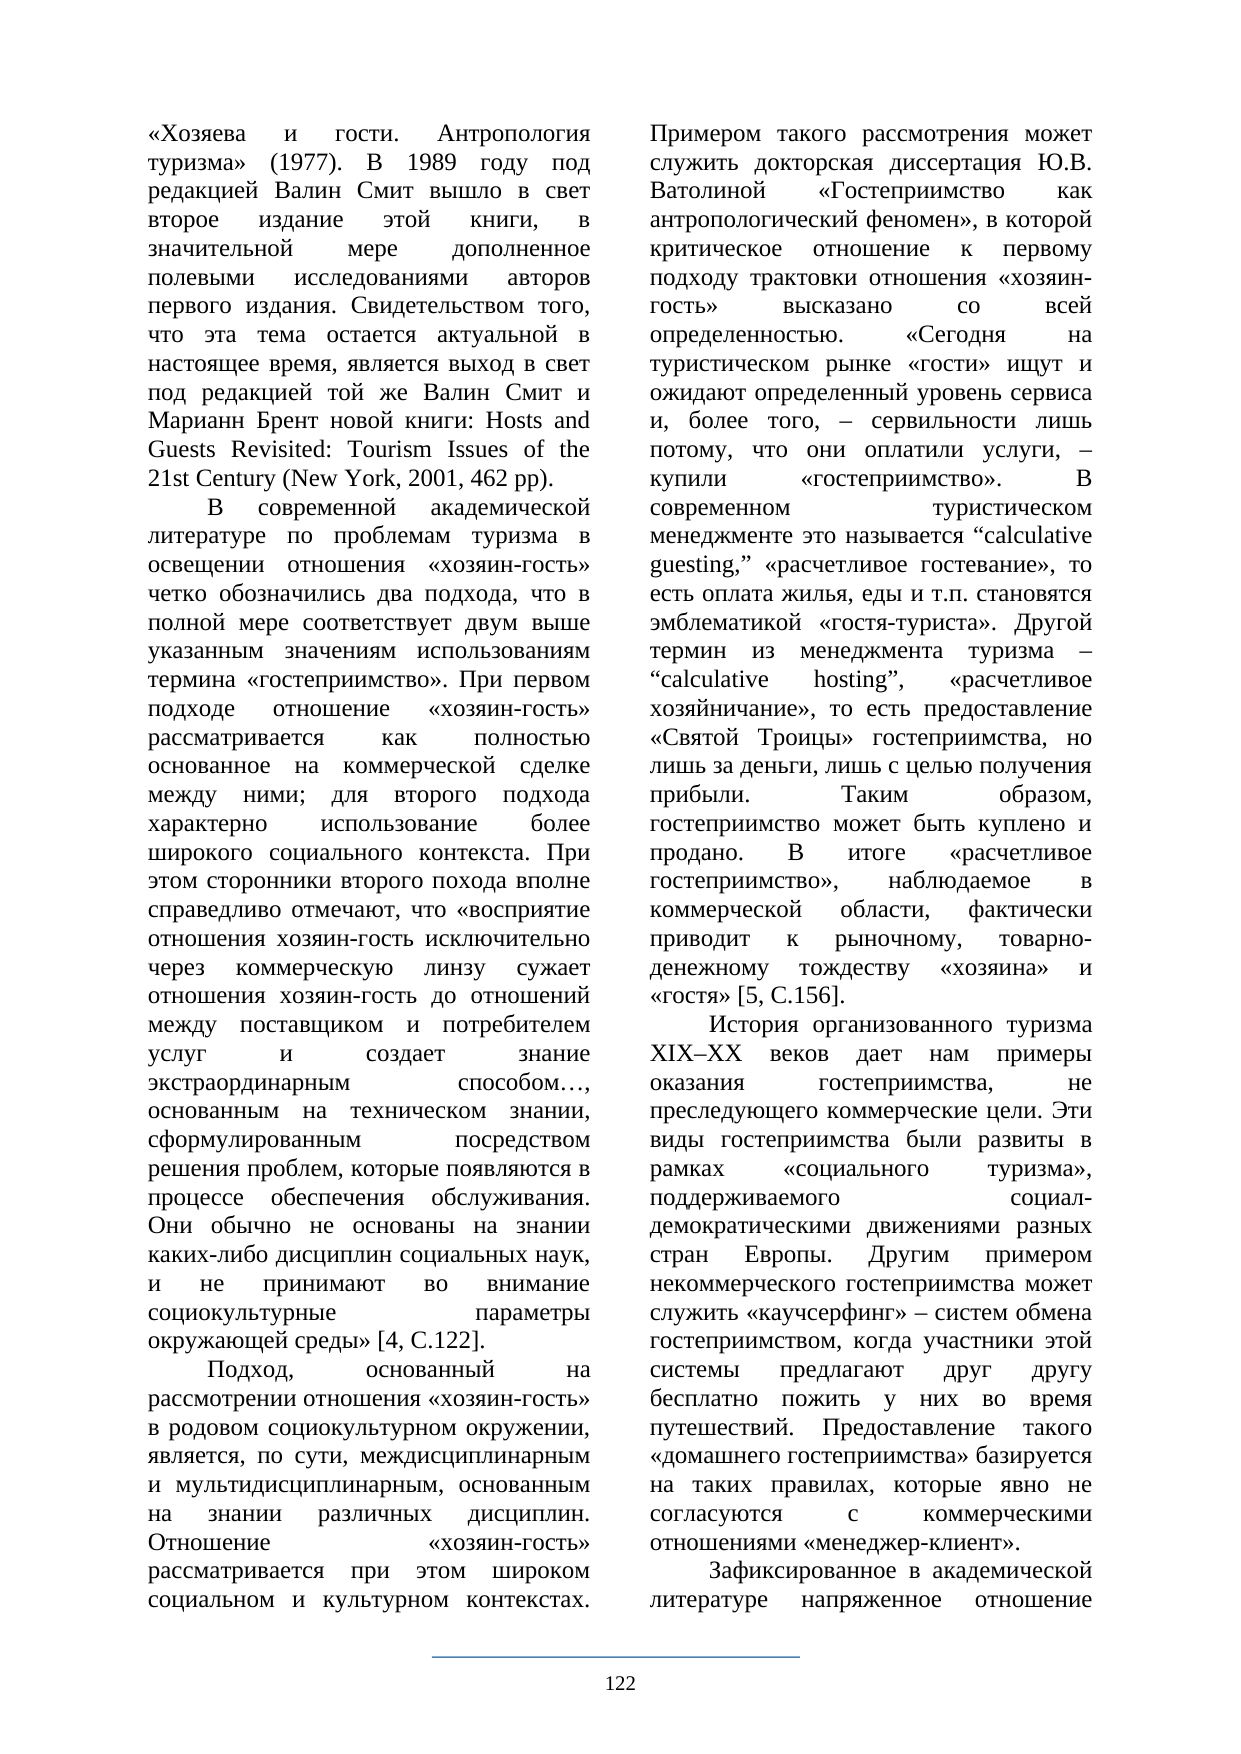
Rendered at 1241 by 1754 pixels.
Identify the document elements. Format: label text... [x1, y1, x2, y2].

text История организованного туризма XIX–XX веков дает нам примеры оказания гостеприимства, не преследующего коммерческие цели. Эти виды гостеприимства были развиты в рамках «социального туризма», поддерживаемого социал-демократическими движениями разных стран Европы. Другим примером некоммерческого гостеприимства может служить «каучсерфинг» – систем обмена гостеприимством, когда участники этой системы предлагают друг другу бесплатно пожить у них во время путешествий. Предоставление такого «домашнего гостеприимства» базируется на таких правилах, которые явно не согласуются с коммерческими отношениями «менеджер-клиент». [649, 1009, 1092, 1556]
text Подход, основанный на рассмотрении отношения «хозяин-гость» в родовом социокультурном окружении, является, по сути, междисциплинарным и мультидисциплинарным, основанным на знании различных дисциплин. Отношение «хозяин-гость» рассматривается при этом широком социальном и культурном контекстах. Примером такого рассмотрения может служить докторская диссертация Ю.В. Ватолиной «Гостеприимство как антропологический феномен», в которой критическое отношение к первому подходу трактовки отношения «хозяин-гость» высказано со всей определенностью. «Сегодня на туристическом рынке «гости» ищут и ожидают определенный уровень сервиса и, более того, – сервильности лишь потому, что они оплатили услуги, – купили «гостеприимство». В современном туристическом менеджменте это называется “calculative guesting,” «расчетливое гостевание», то есть оплата жилья, еды и т.п. становятся эмблематикой «гостя-туриста». Другой термин из менеджмента туризма – “calculative hosting”, «расчетливое хозяйничание», то есть предоставление «Святой Троицы» гостеприимства, но лишь за деньги, лишь с целью получения прибыли. Таким образом, гостеприимство может быть куплено и продано. В итоге «расчетливое гостеприимство», наблюдаемое в коммерческой области, фактически приводит к рыночному, товарно-денежному тождеству «хозяина» и «гостя» [5, С.156]. [649, 118, 1092, 1009]
text Подход, основанный на рассмотрении отношения «хозяин-гость» в родовом социокультурном окружении, является, по сути, междисциплинарным и мультидисциплинарным, основанным на знании различных дисциплин. Отношение «хозяин-гость» рассматривается при этом широком социальном и культурном контекстах. Примером такого рассмотрения может служить докторская диссертация Ю.В. Ватолиной «Гостеприимство как антропологический феномен», в которой критическое отношение к первому подходу трактовки отношения «хозяин-гость» высказано со всей определенностью. «Сегодня на туристическом рынке «гости» ищут и ожидают определенный уровень сервиса и, более того, – сервильности лишь потому, что они оплатили услуги, – купили «гостеприимство». В современном туристическом менеджменте это называется “calculative guesting,” «расчетливое гостевание», то есть оплата жилья, еды и т.п. становятся эмблематикой «гостя-туриста». Другой термин из менеджмента туризма – “calculative hosting”, «расчетливое хозяйничание», то есть предоставление «Святой Троицы» гостеприимства, но лишь за деньги, лишь с целью получения прибыли. Таким образом, гостеприимство может быть куплено и продано. В итоге «расчетливое гостеприимство», наблюдаемое в коммерческой области, фактически приводит к рыночному, товарно-денежному тождеству «хозяина» и «гостя» [5, С.156]. [148, 1354, 591, 1613]
text В современной академической литературе по проблемам туризма в освещении отношения «хозяин-гость» четко обозначились два подхода, что в полной мере соответствует двум выше указанным значениям использованиям термина «гостеприимство». При первом подходе отношение «хозяин-гость» рассматривается как полностью основанное на коммерческой сделке между ними; для второго подхода характерно использование более широкого социального контекста. При этом сторонники второго похода вполне справедливо отмечают, что «восприятие отношения хозяин-гость исключительно через коммерческую линзу сужает отношения хозяин-гость до отношений между поставщиком и потребителем услуг и создает знание экстраординарным способом…, основанным на техническом знании, сформулированным посредством решения проблем, которые появляются в процессе обеспечения обслуживания. Они обычно не основаны на знании каких-либо дисциплин социальных наук, и не принимают во внимание социокультурные параметры окружающей среды» [4, С.122]. [148, 492, 591, 1354]
